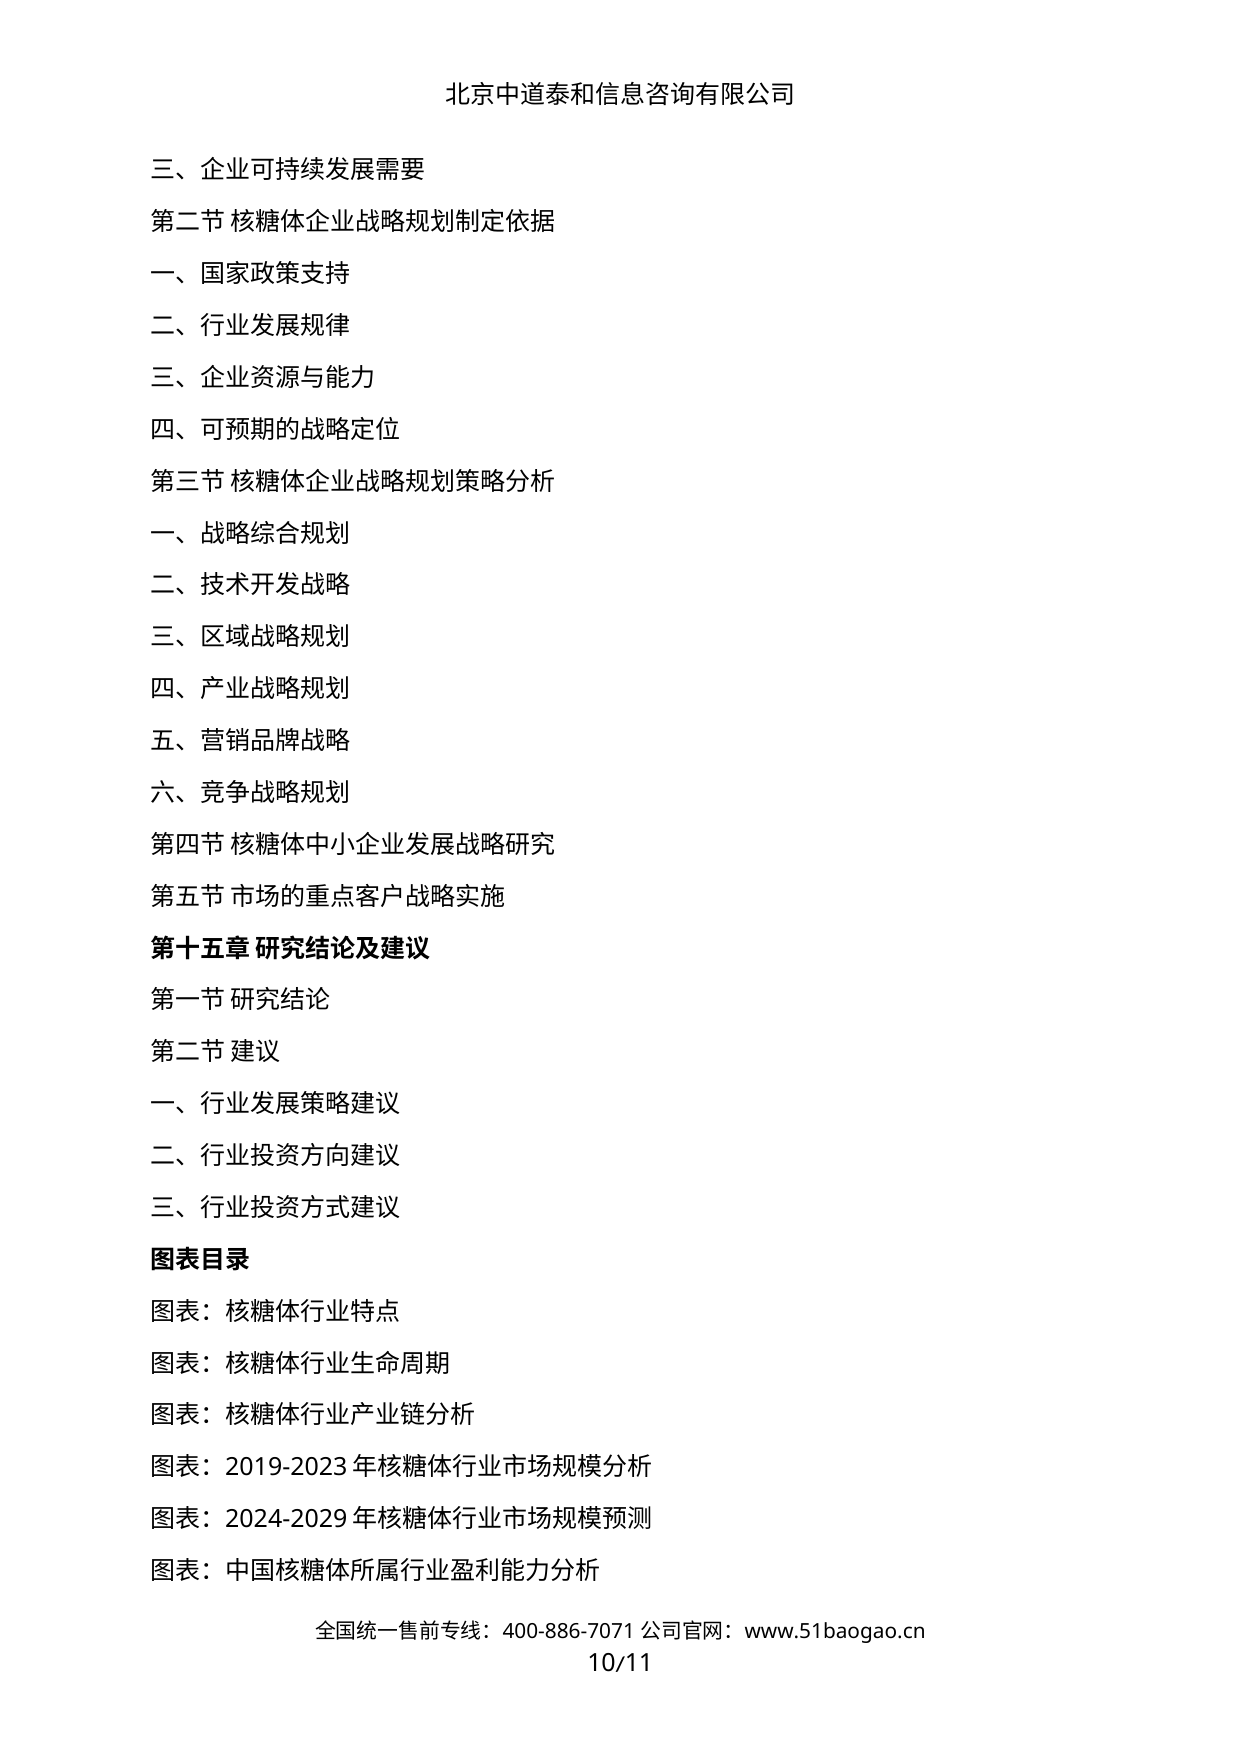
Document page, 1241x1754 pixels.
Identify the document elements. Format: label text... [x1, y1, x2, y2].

text 图表：2019-2023年核糖体行业市场规模分析 [150, 1447, 1090, 1483]
text 第四节 核糖体中小企业发展战略研究 [150, 824, 1090, 861]
text 图表：核糖体行业生命周期 [150, 1343, 1090, 1379]
text 第二节 核糖体企业战略规划制定依据 [150, 202, 1090, 238]
text 二、行业投资方向建议 [150, 1136, 1090, 1172]
text 一、行业发展策略建议 [150, 1084, 1090, 1120]
text 四、可预期的战略定位 [150, 409, 1090, 446]
text 第二节 建议 [150, 1032, 1090, 1068]
text 图表：核糖体行业特点 [150, 1291, 1090, 1327]
text 图表：核糖体行业产业链分析 [150, 1395, 1090, 1431]
text 第五节 市场的重点客户战略实施 [150, 876, 1090, 912]
text 一、战略综合规划 [150, 513, 1090, 549]
text 三、企业可持续发展需要 [150, 150, 1090, 186]
text 三、行业投资方式建议 [150, 1187, 1090, 1224]
text 一、国家政策支持 [150, 254, 1090, 290]
text 第一节 研究结论 [150, 980, 1090, 1016]
text 第十五章 研究结论及建议 [150, 928, 1090, 964]
text 六、竞争战略规划 [150, 772, 1090, 809]
text 三、企业资源与能力 [150, 357, 1090, 394]
text 三、区域战略规划 [150, 617, 1090, 653]
text 四、产业战略规划 [150, 669, 1090, 705]
text 图表目录 [150, 1239, 1090, 1276]
text 二、行业发展规律 [150, 306, 1090, 342]
text 图表：中国核糖体所属行业盈利能力分析 [150, 1551, 1090, 1587]
text 第三节 核糖体企业战略规划策略分析 [150, 461, 1090, 497]
text 五、营销品牌战略 [150, 721, 1090, 757]
text 图表：2024-2029年核糖体行业市场规模预测 [150, 1499, 1090, 1535]
text 二、技术开发战略 [150, 565, 1090, 601]
